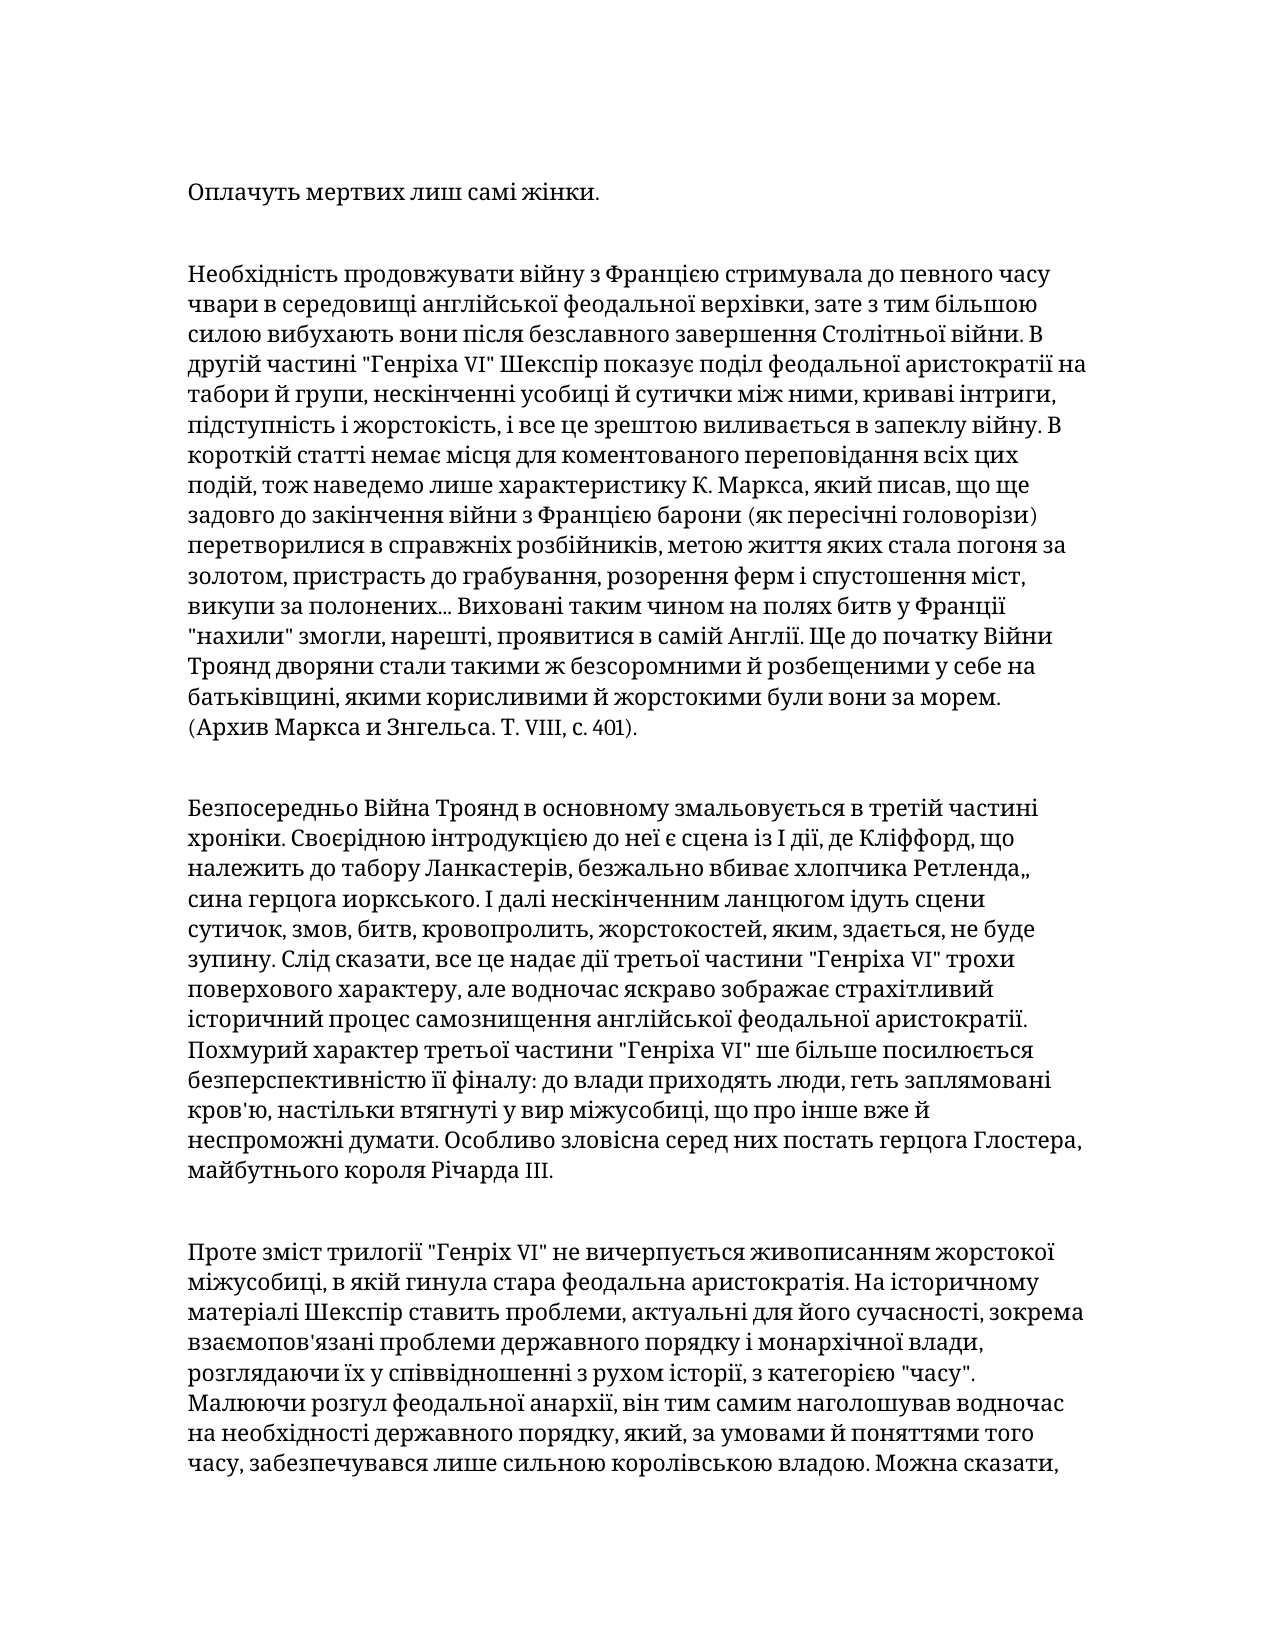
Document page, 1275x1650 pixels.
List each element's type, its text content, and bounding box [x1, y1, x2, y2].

text Оплачуть мертвих лиш самі жінки. [187, 150, 1087, 207]
text Безпосередньо Війна Троянд в основному змальовується в третій частині хроніки. Своєрідною інтродукцією до неї є сцена із І дії, де Кліффорд, що належить до табору Ланкастерів, безжально вбиває хлопчика Ретленда,, сина герцога иоркського. І далі нескінченним ланцюгом ідуть сцени сутичок, змов, битв, кровопролить, жорстокостей, яким, здається, не буде зупину. Слід сказати, все це надає дії третьої частини "Генріха VI" трохи поверхового характеру, але водночас яскраво зображає страхітливий історичний процес самознищення англійської феодальної аристократії. Похмурий характер третьої частини "Генріха VI" ше більше посилюється безперспективністю її фіналу: до влади приходять люди, геть заплямовані кров'ю, настільки втягнуті у вир міжусобиці, що про інше вже й неспроможні думати. Особливо зловісна серед них постать герцога Глостера, майбутнього короля Річарда III. [187, 766, 1087, 1185]
text Необхідність продовжувати війну з Францією стримувала до певного часу чвари в середовищі англійської феодальної верхівки, зате з тим більшою силою вибухають вони після безславного завершення Столітньої війни. В другій частині "Генріха VI" Шекспір показує поділ феодальної аристократії на табори й групи, нескінченні усобиці й сутички між ними, криваві інтриги, підступність і жорстокість, і все це зрештою виливається в запеклу війну. В короткій статті немає місця для коментованого переповідання всіх цих подій, тож наведемо лише характеристику К. Маркса, який писав, що ще задовго до закінчення війни з Францією барони (як пересічні головорізи) перетворилися в справжніх розбійників, метою життя яких стала погоня за золотом, пристрасть до грабування, розорення ферм і спустошення міст, викупи за полонених... Виховані таким чином на полях битв у Франції "нахили" змогли, нарешті, проявитися в самій Англії. Ще до початку Війни Троянд дворяни стали такими ж безсоромними й розбещеними у себе на батьківщині, якими корисливими й жорстокими були вони за морем. (Архив Маркса и Знгельса. Т. VIII, с. 401). [187, 231, 1087, 741]
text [187, 1209, 1087, 1477]
